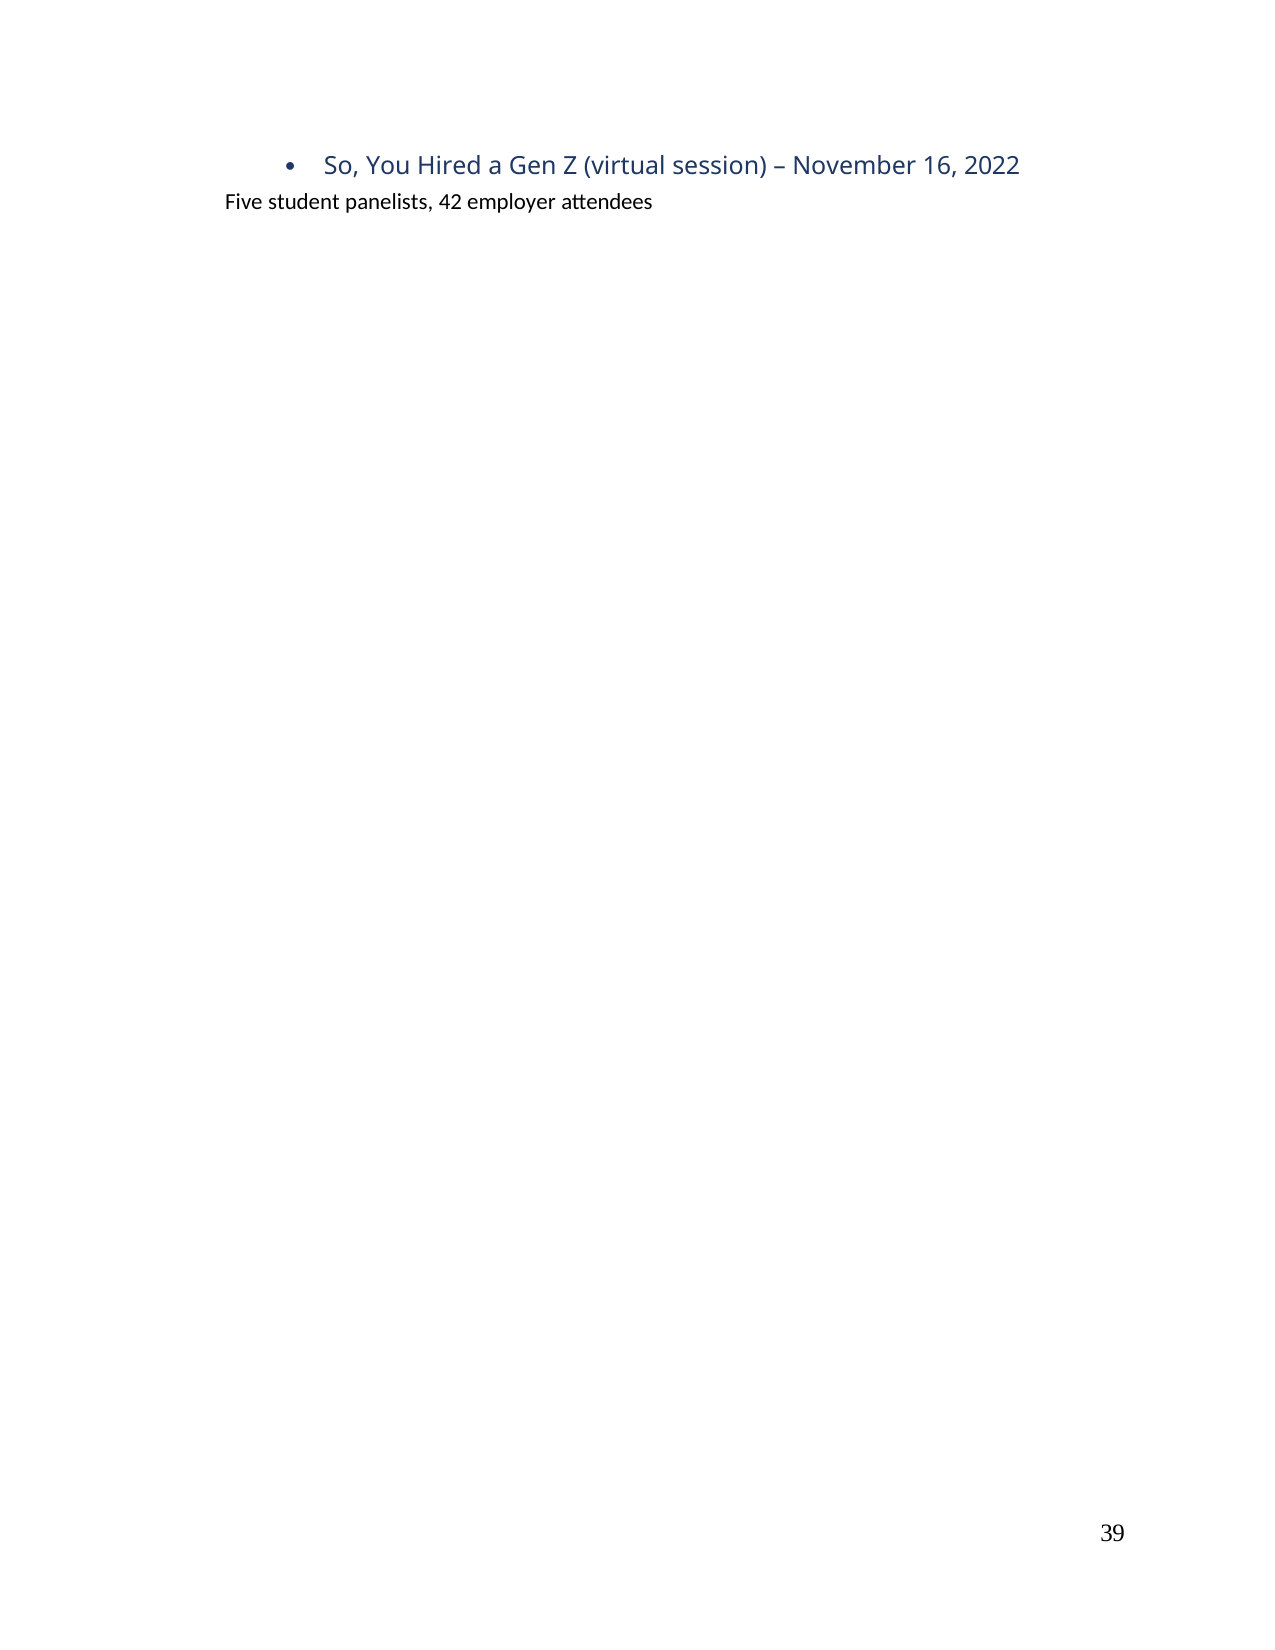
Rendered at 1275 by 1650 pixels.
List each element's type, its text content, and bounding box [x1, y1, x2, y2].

subtitle So, You Hired a Gen Z (virtual session) – November 16, 2022 [286, 148, 1212, 182]
text Five student panelists, 42 employer attendees [225, 187, 1212, 215]
